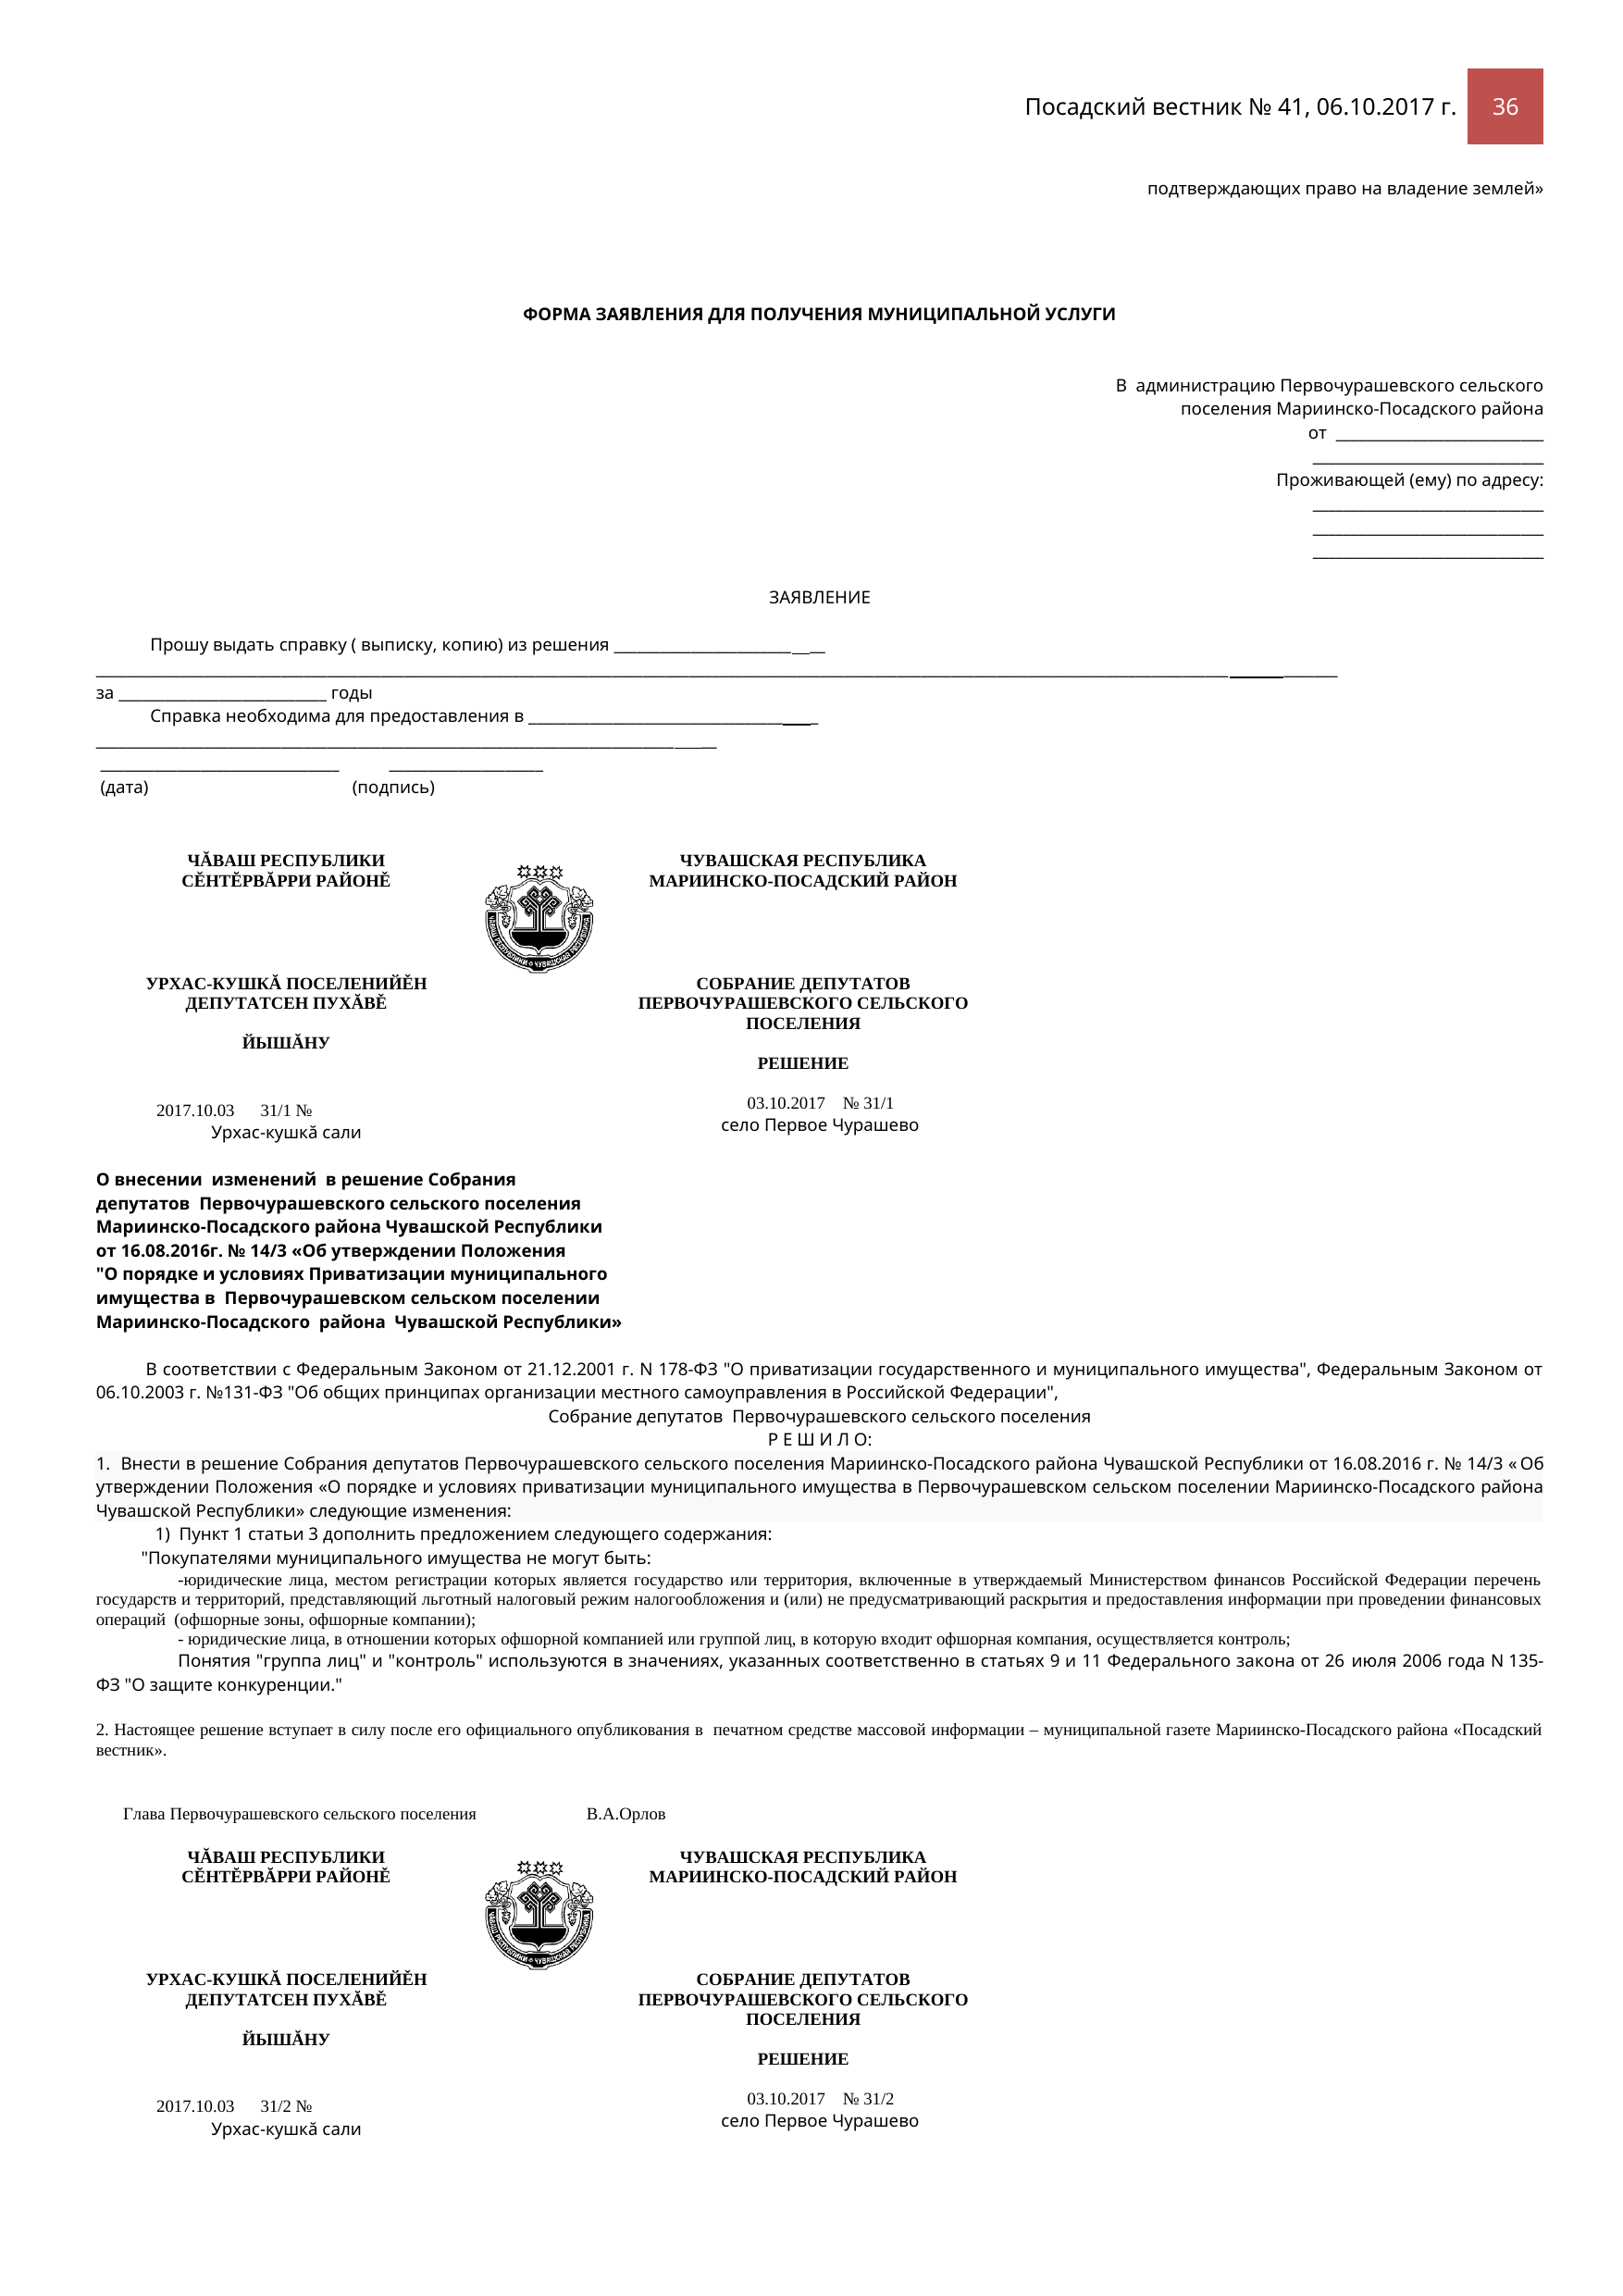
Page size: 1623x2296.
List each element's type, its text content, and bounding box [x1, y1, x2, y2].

text - юридические лица, в отношении которых офшорной компанией или группой лиц, в которую входит офшорная компания, осуществляется контроль; [95, 1629, 1543, 1649]
text ___________________________________________________________________________________________________________________________________________________ _______ [95, 656, 1543, 680]
text Прошу выдать справку ( выписку, копию) из решения _______________________ __ [95, 633, 1543, 656]
text ___________________________________________________________________________ __ [95, 727, 1543, 751]
text депутатов Первочурашевского сельского поселения [95, 1191, 1543, 1215]
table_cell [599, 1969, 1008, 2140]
picture [484, 863, 594, 974]
list 2. Настоящее решение вступает в силу после его официального опубликования в печатном средстве массовой информации – муниципальной газете Мариинско-Посадского района «Посадский вестник». [95, 1719, 1543, 1759]
text от ___________________________ [95, 420, 1543, 444]
text Мариинско-Посадского района Чувашской Республики» [95, 1309, 1543, 1333]
text В администрацию Первочурашевского сельского [95, 373, 1543, 397]
text Справка необходима для предоставления в _________________________________ _ [95, 703, 1543, 727]
text Глава Первочурашевского сельского поселения В.А.Орлов [123, 1803, 1543, 1823]
text "О порядке и условиях Приватизации муниципального [95, 1262, 1543, 1285]
text ______________________________ [95, 539, 1543, 562]
text ФОРМА ЗАЯВЛЕНИЯ ДЛЯ ПОЛУЧЕНИЯ МУНИЦИПАЛЬНОЙ УСЛУГИ [95, 303, 1543, 326]
text Собрание депутатов Первочурашевского сельского поселения [95, 1404, 1543, 1427]
text имущества в Первочурашевском сельском поселении [95, 1285, 1543, 1309]
text Понятия "группа лиц" и "контроль" используются в значениях, указанных соответственно в статьях 9 и 11 Федерального закона от 26 июля 2006 года N 135-ФЗ "О защите конкуренции." [95, 1649, 1543, 1696]
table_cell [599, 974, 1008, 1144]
text Проживающей (ему) по адресу: [95, 467, 1543, 491]
text ______________________________ [95, 491, 1543, 515]
text подтверждающих право на владение землей» [95, 176, 1543, 200]
text "Покупателями муниципального имущества не могут быть: [95, 1545, 1543, 1570]
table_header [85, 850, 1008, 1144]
text 1. Внести в решение Собрания депутатов Первочурашевского сельского поселения Мариинско-Посадского района Чувашской Республики от 16.08.2016 г. № 14/3 «Об утверждении Положения «О порядке и условиях приватизации муниципального имущества в Первочурашевском сельском поселении Мариинско-Посадского района Чувашской Республики» следующие изменения: [95, 1451, 1543, 1521]
text Р Е Ш И Л О: [95, 1427, 1543, 1451]
text Мариинско-Посадского района Чувашской Республики [95, 1215, 1543, 1238]
text за ___________________________ годы [95, 680, 1543, 703]
text _______________________________ ____________________ [95, 751, 1543, 775]
text ______________________________ [95, 444, 1543, 467]
text поселения Мариинско-Посадского района [95, 397, 1543, 420]
text ______________________________ [95, 515, 1543, 539]
text О внесении изменений в решение Собрания [95, 1168, 1543, 1191]
picture [484, 1860, 594, 1970]
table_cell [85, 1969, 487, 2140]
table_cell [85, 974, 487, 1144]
text -юридические лица, местом регистрации которых является государство или территория, включенные в утверждаемый Министерством финансов Российской Федерации перечень государств и территорий, представляющий льготный налоговый режим налогообложения и (или) не предусматривающий раскрытия и предоставления информации при проведении финансовых операций (офшорные зоны, офшорные компании); [95, 1570, 1543, 1629]
text (дата) (подпись) [95, 775, 1543, 798]
text В соответствии с Федеральным Законом от 21.12.2001 г. N 178-ФЗ "О приватизации государственного и муниципального имущества", Федеральным Законом от 06.10.2003 г. №131-ФЗ "Об общих принципах организации местного самоуправления в Российской Федерации", [95, 1357, 1543, 1404]
text от 16.08.2016г. № 14/3 «Об утверждении Положения [95, 1238, 1543, 1262]
text 1) Пункт 1 статьи 3 дополнить предложением следующего содержания: [95, 1521, 1543, 1545]
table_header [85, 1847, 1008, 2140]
text ЗАЯВЛЕНИЕ [95, 586, 1543, 609]
